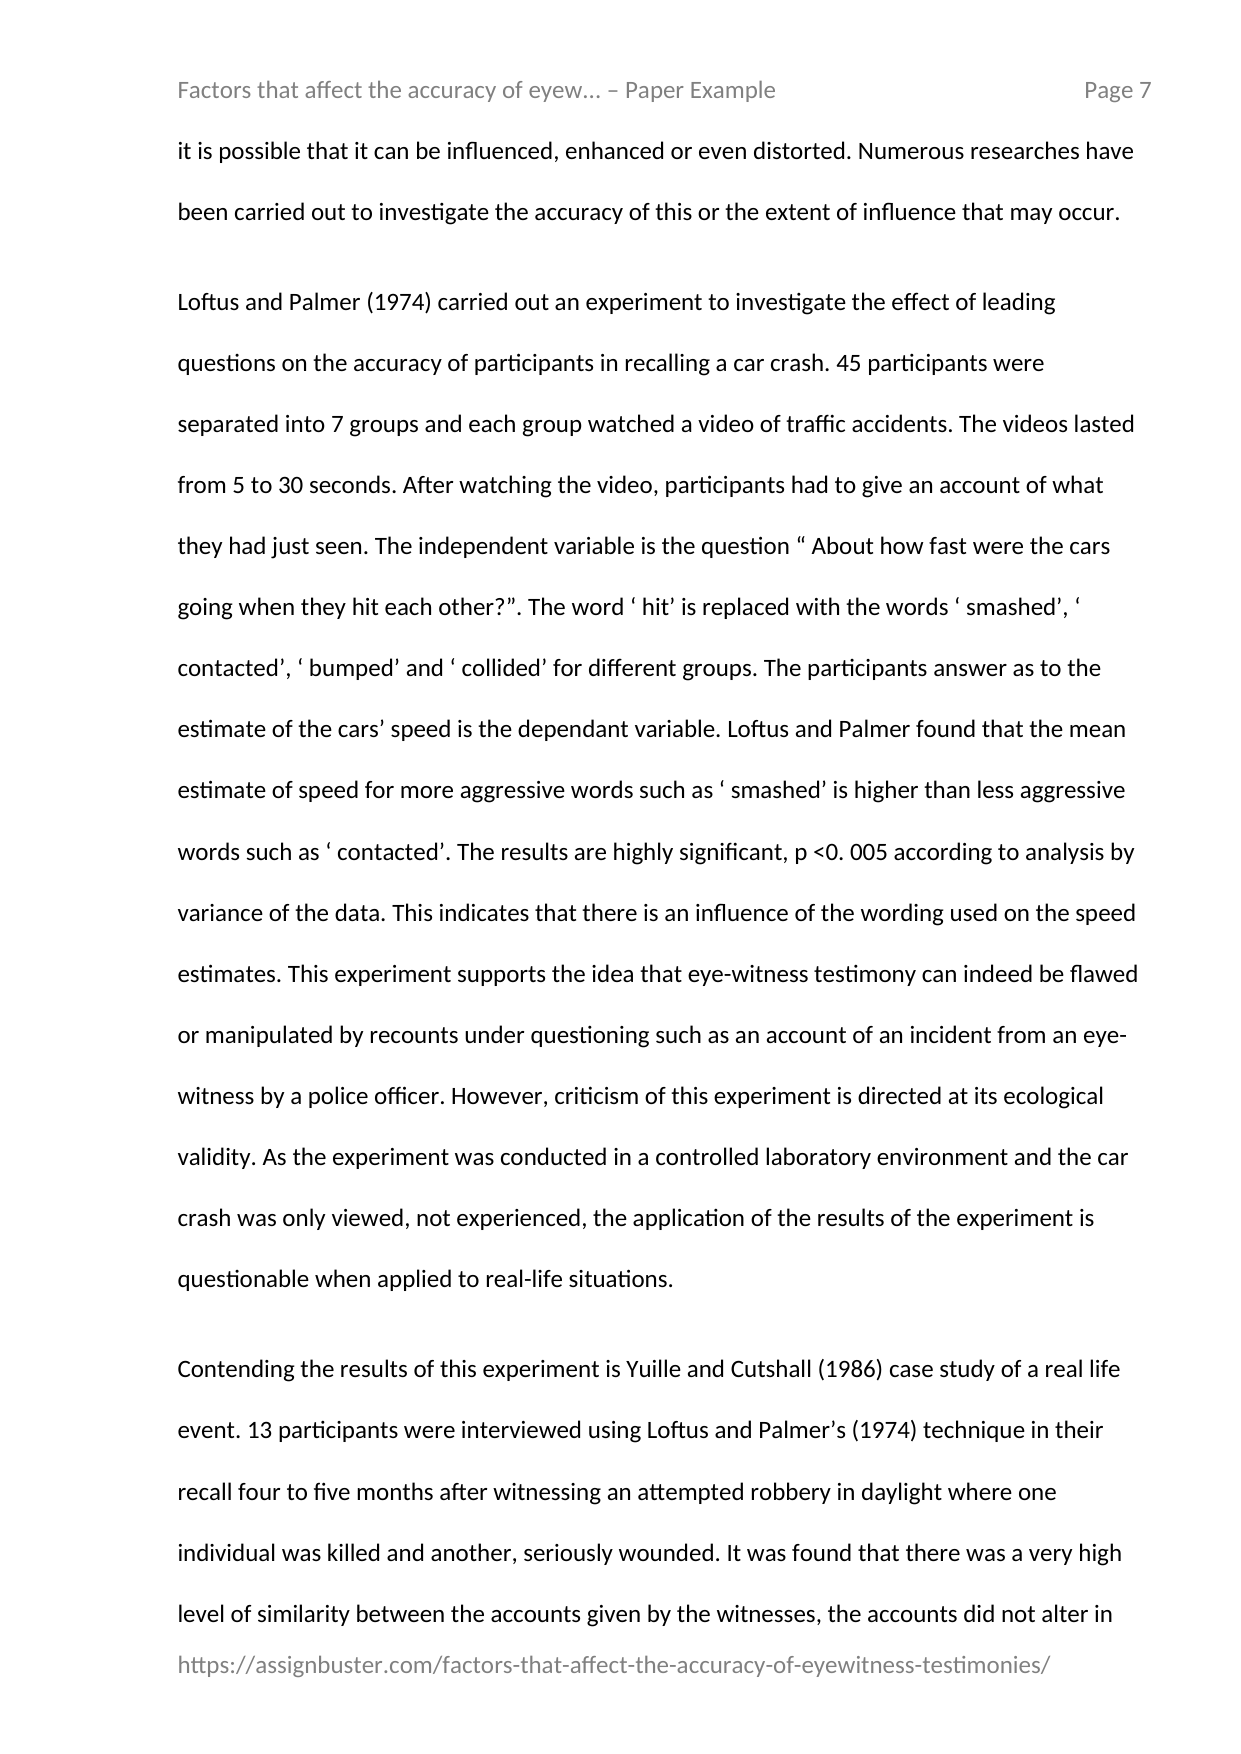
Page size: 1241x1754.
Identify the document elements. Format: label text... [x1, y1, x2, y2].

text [177, 1353, 1152, 1628]
text Loftus and Palmer (1974) carried out an experiment to investigate the effect of leading questions on the accuracy of participants in recalling a car crash. 45 participants were separated into 7 groups and each group watched a video of traffic accidents. The videos lasted from 5 to 30 seconds. After watching the video, participants had to give an account of what they had just seen. The independent variable is the question “ About how fast were the cars going when they hit each other?”. The word ‘ hit’ is replaced with the words ‘ smashed’, ‘ contacted’, ‘ bumped’ and ‘ collided’ for different groups. The participants answer as to the estimate of the cars’ speed is the dependant variable. Loftus and Palmer found that the mean estimate of speed for more aggressive words such as ‘ smashed’ is higher than less aggressive words such as ‘ contacted’. The results are highly significant, p <0. 005 according to analysis by variance of the data. This indicates that there is an influence of the wording used on the speed estimates. This experiment supports the idea that eye-witness testimony can indeed be flawed or manipulated by recounts under questioning such as an account of an incident from an eye-witness by a police officer. However, criticism of this experiment is directed at its ecological validity. As the experiment was conducted in a controlled laboratory environment and the car crash was only viewed, not experienced, the application of the results of the experiment is questionable when applied to real-life situations. [177, 286, 1152, 1293]
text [177, 135, 1152, 226]
